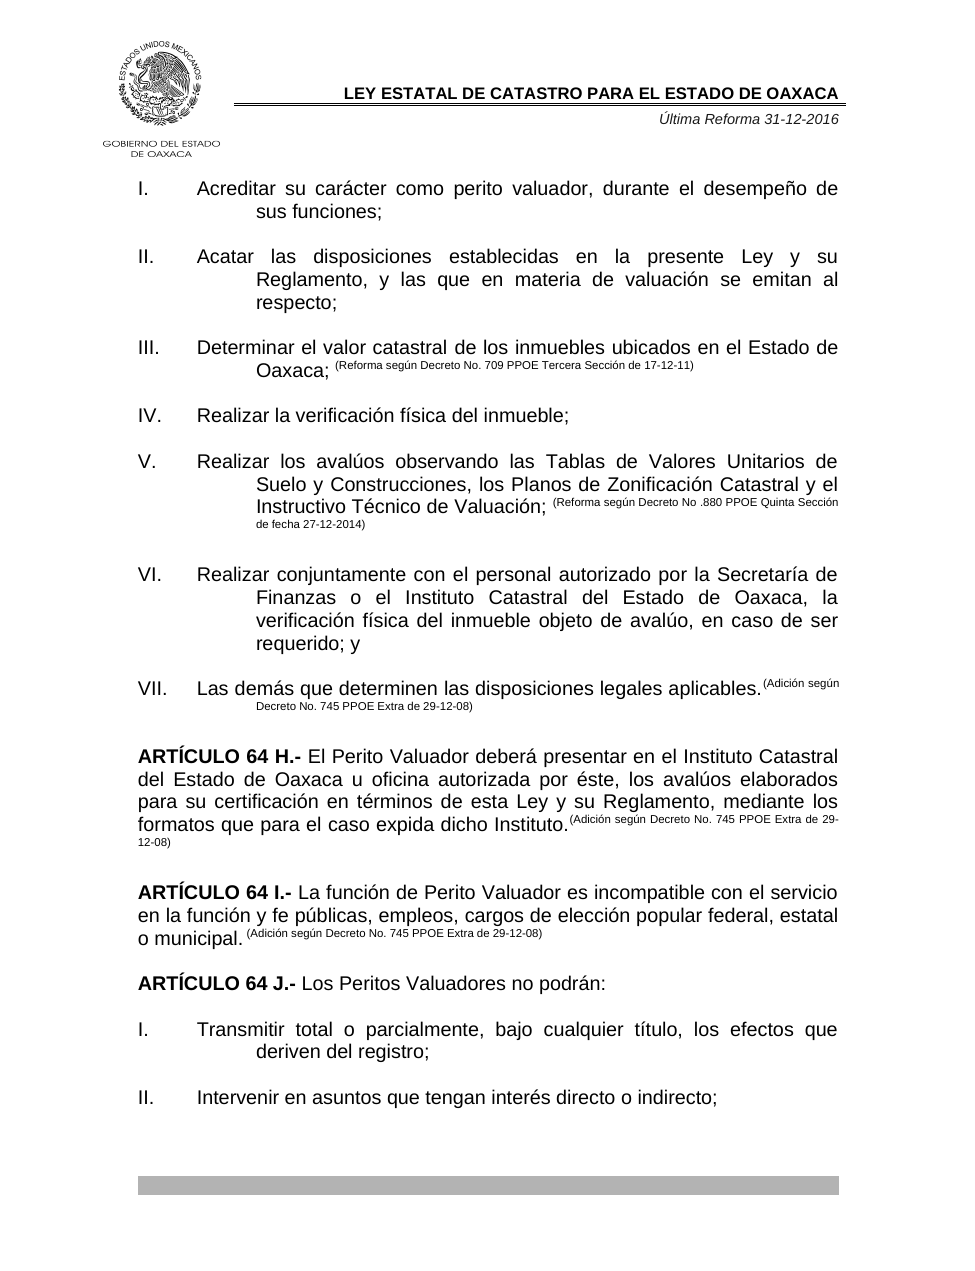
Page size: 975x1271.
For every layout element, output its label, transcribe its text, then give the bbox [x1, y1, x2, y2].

text ARTÍCULO 64 H.- El Perito Valuador deberá presentar en el Instituto Catastral del Estado de Oaxaca u oficina autorizada por éste, los avalúos elaborados para su certificación en términos de esta Ley y su Reglamento, mediante los formatos que para el caso expida dicho Instituto.(Adición según Decreto No. 745 PPOE Extra de 29-12-08) [138, 745, 839, 858]
list Las demás que determinen las disposiciones legales aplicables.(Adición según Decreto No. 745 PPOE Extra de 29-12-08) [138, 677, 839, 722]
picture [100, 38, 223, 160]
text ARTÍCULO 64 I.- La función de Perito Valuador es incompatible con el servicio en la función y fe públicas, empleos, cargos de elección popular federal, estatal o municipal. (Adición según Decreto No. 745 PPOE Extra de 29-12-08) [138, 881, 839, 949]
list Determinar el valor catastral de los inmuebles ubicados en el Estado de Oaxaca; (Reforma según Decreto No. 709 PPOE Tercera Sección de 17-12-11) [138, 336, 839, 382]
list Realizar conjuntamente con el personal autorizado por la Secretaría de Finanzas o el Instituto Catastral del Estado de Oaxaca, la verificación física del inmueble objeto de avalúo, en caso de ser requerido; y [138, 563, 839, 654]
list Intervenir en asuntos que tengan interés directo o indirecto; [138, 1086, 839, 1108]
list Transmitir total o parcialmente, bajo cualquier título, los efectos que deriven del registro; [138, 1017, 839, 1063]
list Acatar las disposiciones establecidas en la presente Ley y su Reglamento, y las que en materia de valuación se emitan al respecto; [138, 245, 839, 313]
list Acreditar su carácter como perito valuador, durante el desempeño de sus funciones; [138, 177, 839, 223]
list Realizar la verificación física del inmueble; [138, 404, 839, 427]
text ARTÍCULO 64 J.- Los Peritos Valuadores no podrán: [138, 972, 839, 995]
list Realizar los avalúos observando las Tablas de Valores Unitarios de Suelo y Construcciones, los Planos de Zonificación Catastral y el Instructivo Técnico de Valuación; (Reforma según Decreto No .880 PPOE Quinta Sección de fecha 27-12-2014) [138, 450, 839, 541]
